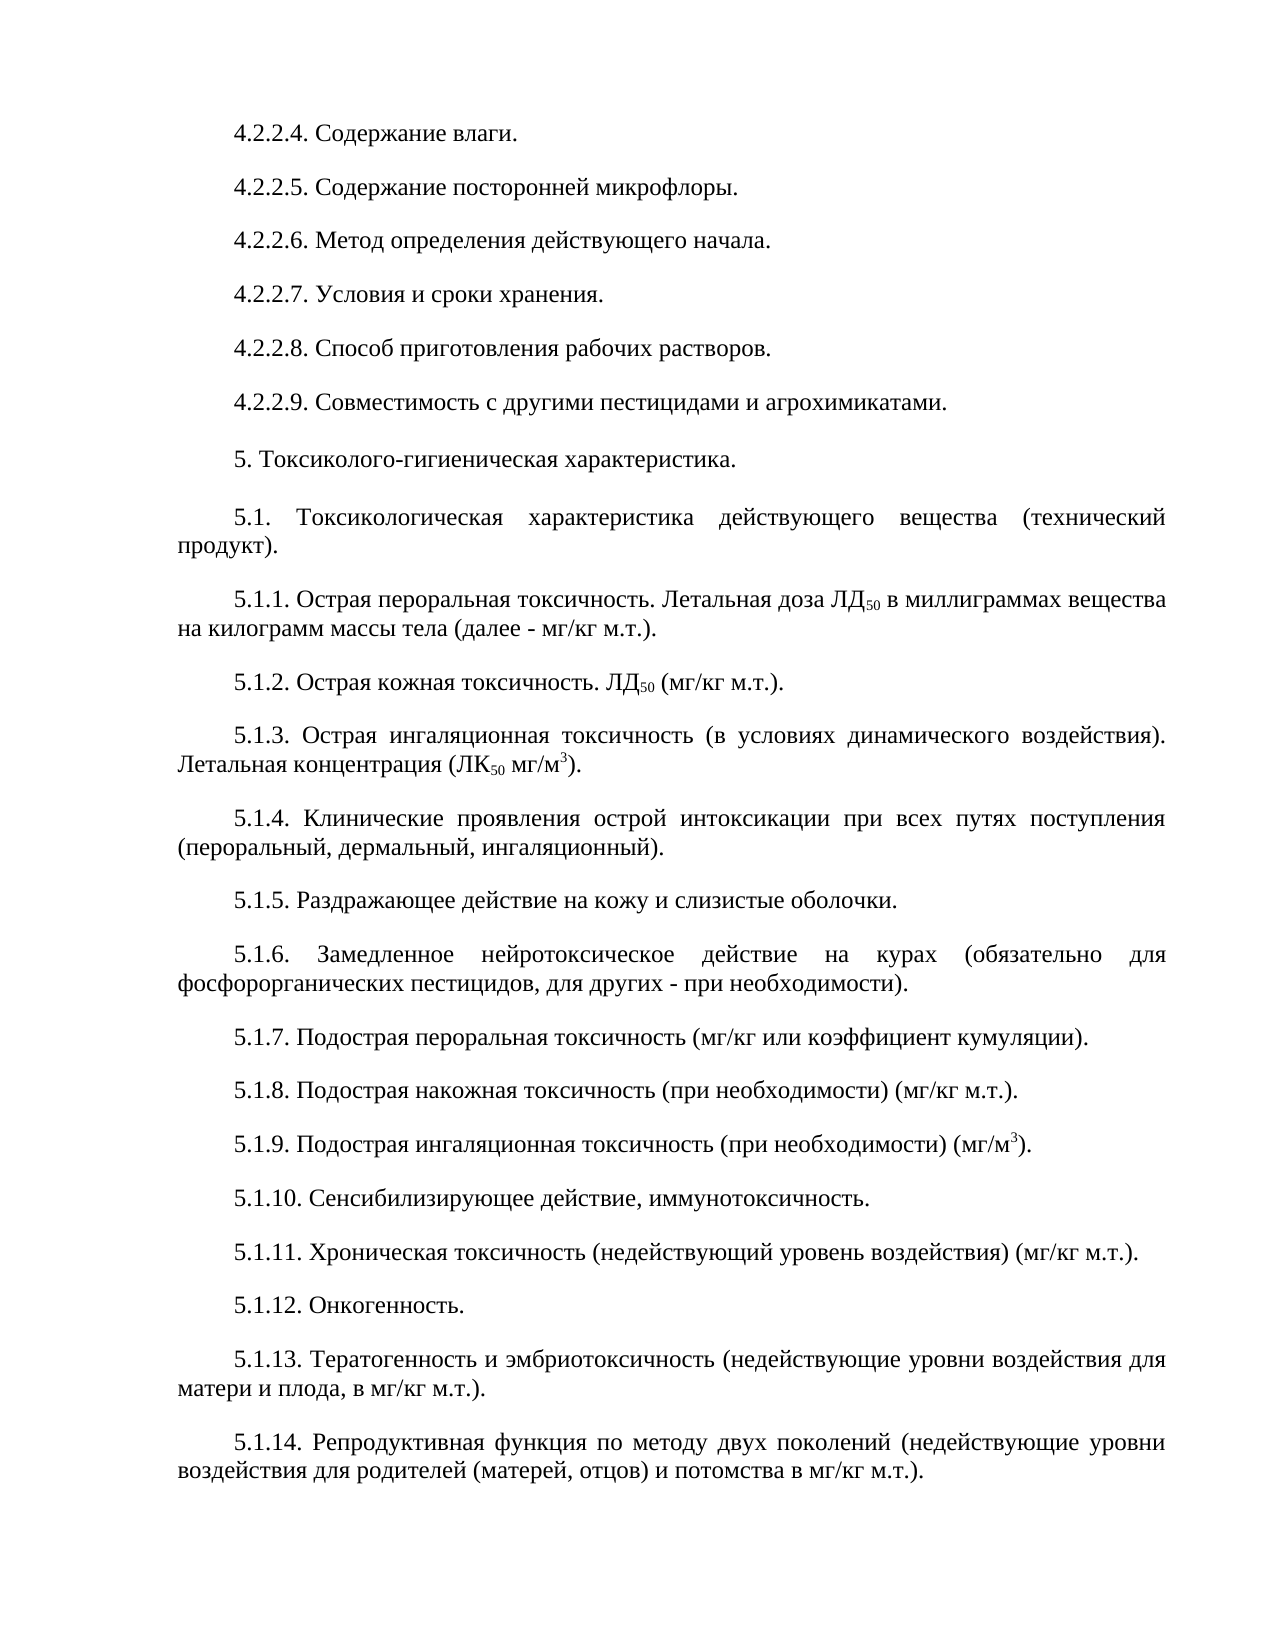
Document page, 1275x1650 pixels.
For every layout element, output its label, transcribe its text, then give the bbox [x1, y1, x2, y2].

text 5.1.2. Острая кожная токсичность. ЛД50 (мг/кг м.т.). [177, 667, 1167, 696]
text 5.1.8. Подострая накожная токсичность (при необходимости) (мг/кг м.т.). [177, 1076, 1167, 1104]
text 5. Токсиколого-гигиеническая характеристика. [177, 444, 1167, 473]
text 4.2.2.6. Метод определения действующего начала. [177, 226, 1167, 254]
text 5.1.6. Замедленное нейротоксическое действие на курах (обязательно для фосфорорганических пестицидов, для других - при необходимости). [177, 939, 1167, 997]
text 5.1.11. Хроническая токсичность (недействующий уровень воздействия) (мг/кг м.т.). [177, 1237, 1167, 1266]
text 4.2.2.4. Содержание влаги. [177, 118, 1167, 147]
text 4.2.2.8. Способ приготовления рабочих растворов. [177, 333, 1167, 362]
text 4.2.2.7. Условия и сроки хранения. [177, 279, 1167, 308]
text 5.1.13. Тератогенность и эмбриотоксичность (недействующие уровни воздействия для матери и плода, в мг/кг м.т.). [177, 1344, 1167, 1402]
text 5.1.5. Раздражающее действие на кожу и слизистые оболочки. [177, 886, 1167, 914]
text 5.1.3. Острая ингаляционная токсичность (в условиях динамического воздействия). Летальная концентрация (ЛК50 мг/м3). [177, 721, 1167, 778]
text 5.1.14. Репродуктивная функция по методу двух поколений (недействующие уровни воздействия для родителей (матерей, отцов) и потомства в мг/кг м.т.). [177, 1427, 1167, 1484]
text 5.1.12. Онкогенность. [177, 1291, 1167, 1319]
text 5.1.10. Сенсибилизирующее действие, иммунотоксичность. [177, 1183, 1167, 1212]
text 5.1.4. Клинические проявления острой интоксикации при всех путях поступления (пероральный, дермальный, ингаляционный). [177, 803, 1167, 861]
text 4.2.2.5. Содержание посторонней микрофлоры. [177, 172, 1167, 201]
text 5.1.9. Подострая ингаляционная токсичность (при необходимости) (мг/м3). [177, 1129, 1167, 1158]
text 4.2.2.9. Совместимость с другими пестицидами и агрохимикатами. [177, 387, 1167, 416]
text 5.1.7. Подострая пероральная токсичность (мг/кг или коэффициент кумуляции). [177, 1022, 1167, 1051]
text 5.1.1. Острая пероральная токсичность. Летальная доза ЛД50 в миллиграммах вещества на килограмм массы тела (далее - мг/кг м.т.). [177, 584, 1167, 642]
text 5.1. Токсикологическая характеристика действующего вещества (технический продукт). [177, 502, 1167, 559]
